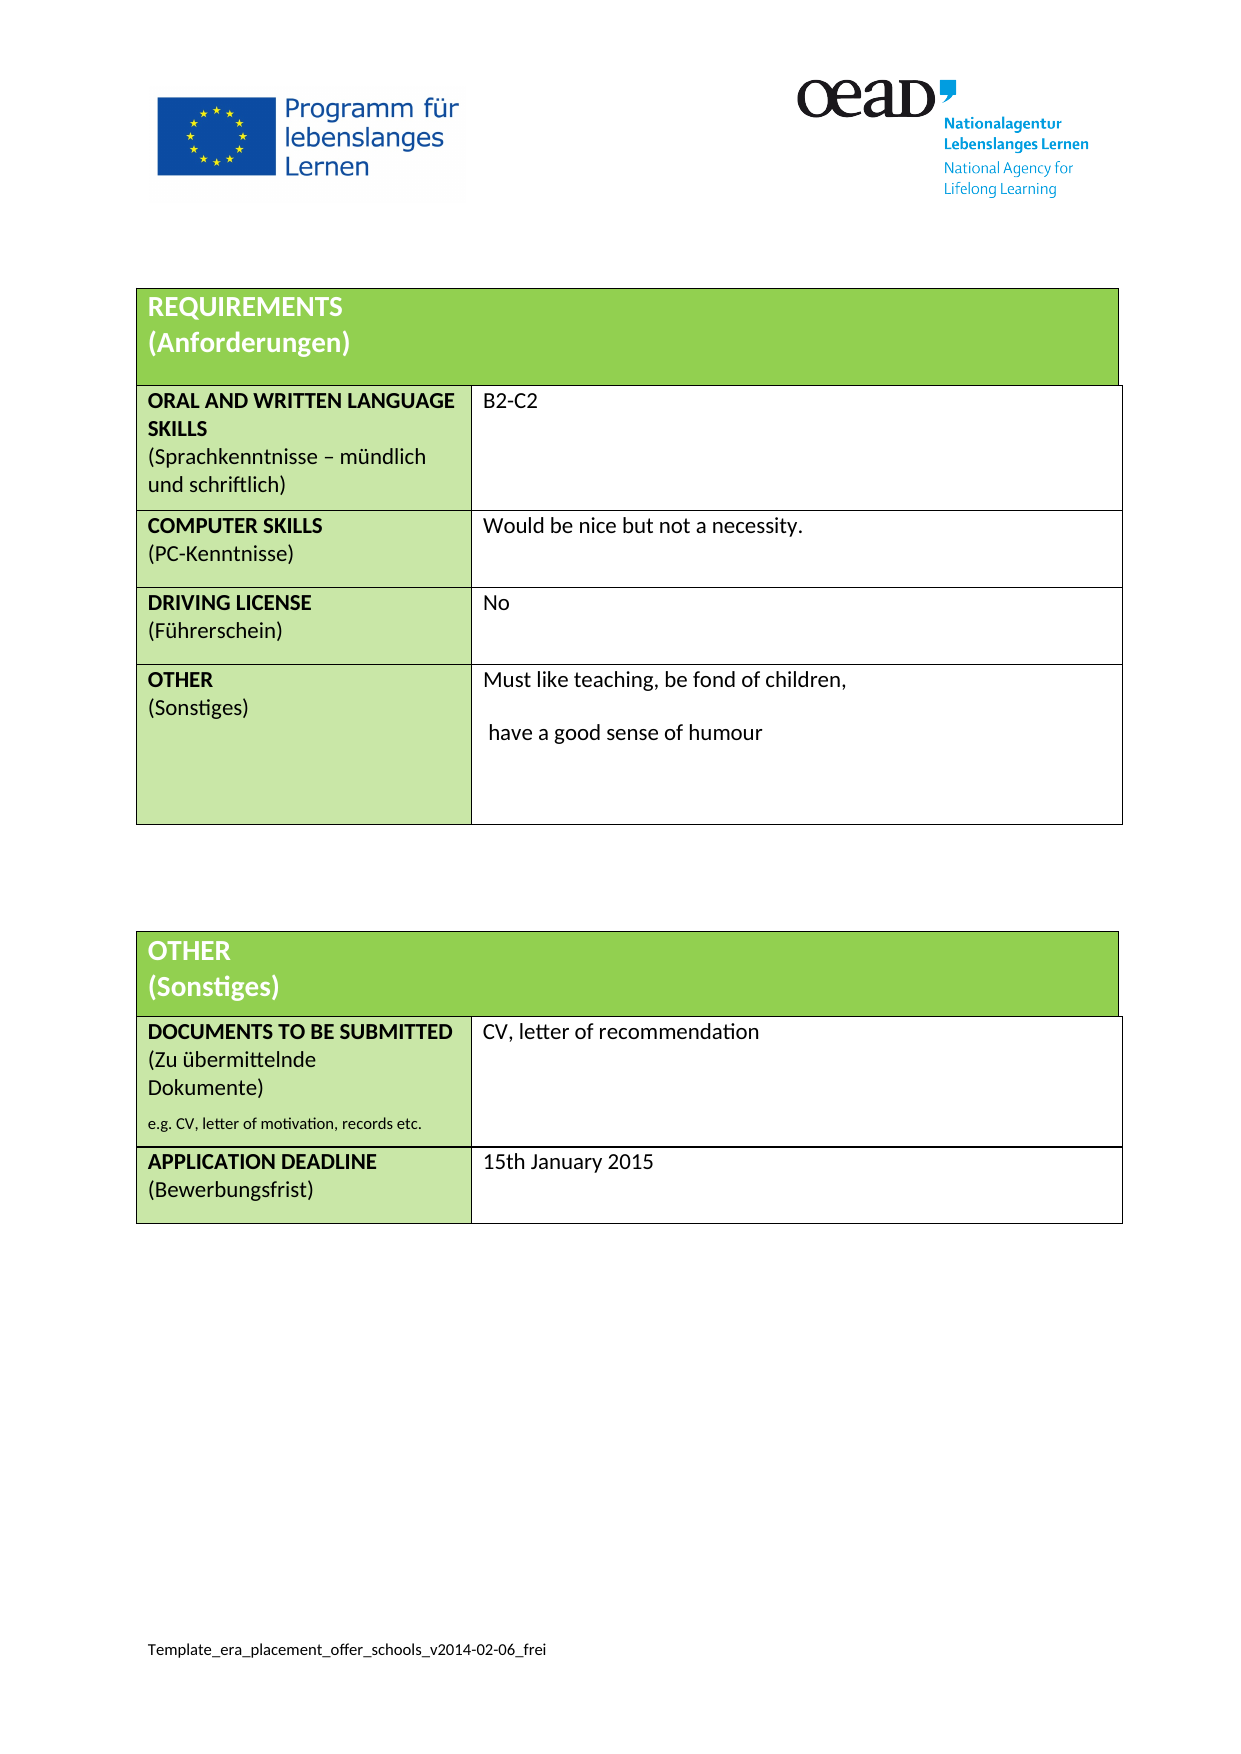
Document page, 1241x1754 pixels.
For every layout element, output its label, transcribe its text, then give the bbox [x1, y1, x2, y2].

table_cell Must like teaching, be fond of children, have a good sense of humour [472, 665, 1122, 824]
table_cell OTHER (Sonstiges) [137, 665, 471, 824]
table_cell 15th January 2015 [472, 1148, 1122, 1223]
picture [791, 73, 1093, 204]
table_cell ORAL AND WRITTEN LANGUAGE SKILLS (Sprachkenntnisse – mündlich und schriftlich) [137, 386, 471, 510]
table_cell No [472, 588, 1122, 664]
table_cell B2-C2 [472, 386, 1122, 510]
table_cell Would be nice but not a necessity. [472, 511, 1122, 587]
table_cell DRIVING LICENSE (Führerschein) [137, 588, 471, 664]
table_header OTHER (Sonstiges) [137, 932, 1118, 1016]
table_cell COMPUTER SKILLS (PC-Kenntnisse) [137, 511, 471, 587]
table_cell CV, letter of recommendation [472, 1017, 1122, 1146]
picture [147, 86, 467, 202]
table_cell APPLICATION DEADLINE (Bewerbungsfrist) [137, 1148, 471, 1223]
table_header REQUIREMENTS (Anforderungen) [137, 289, 1118, 385]
table_cell DOCUMENTS TO BE SUBMITTED (Zu übermittelnde Dokumente) e.g. CV, letter of motivation, records etc. [137, 1017, 471, 1146]
